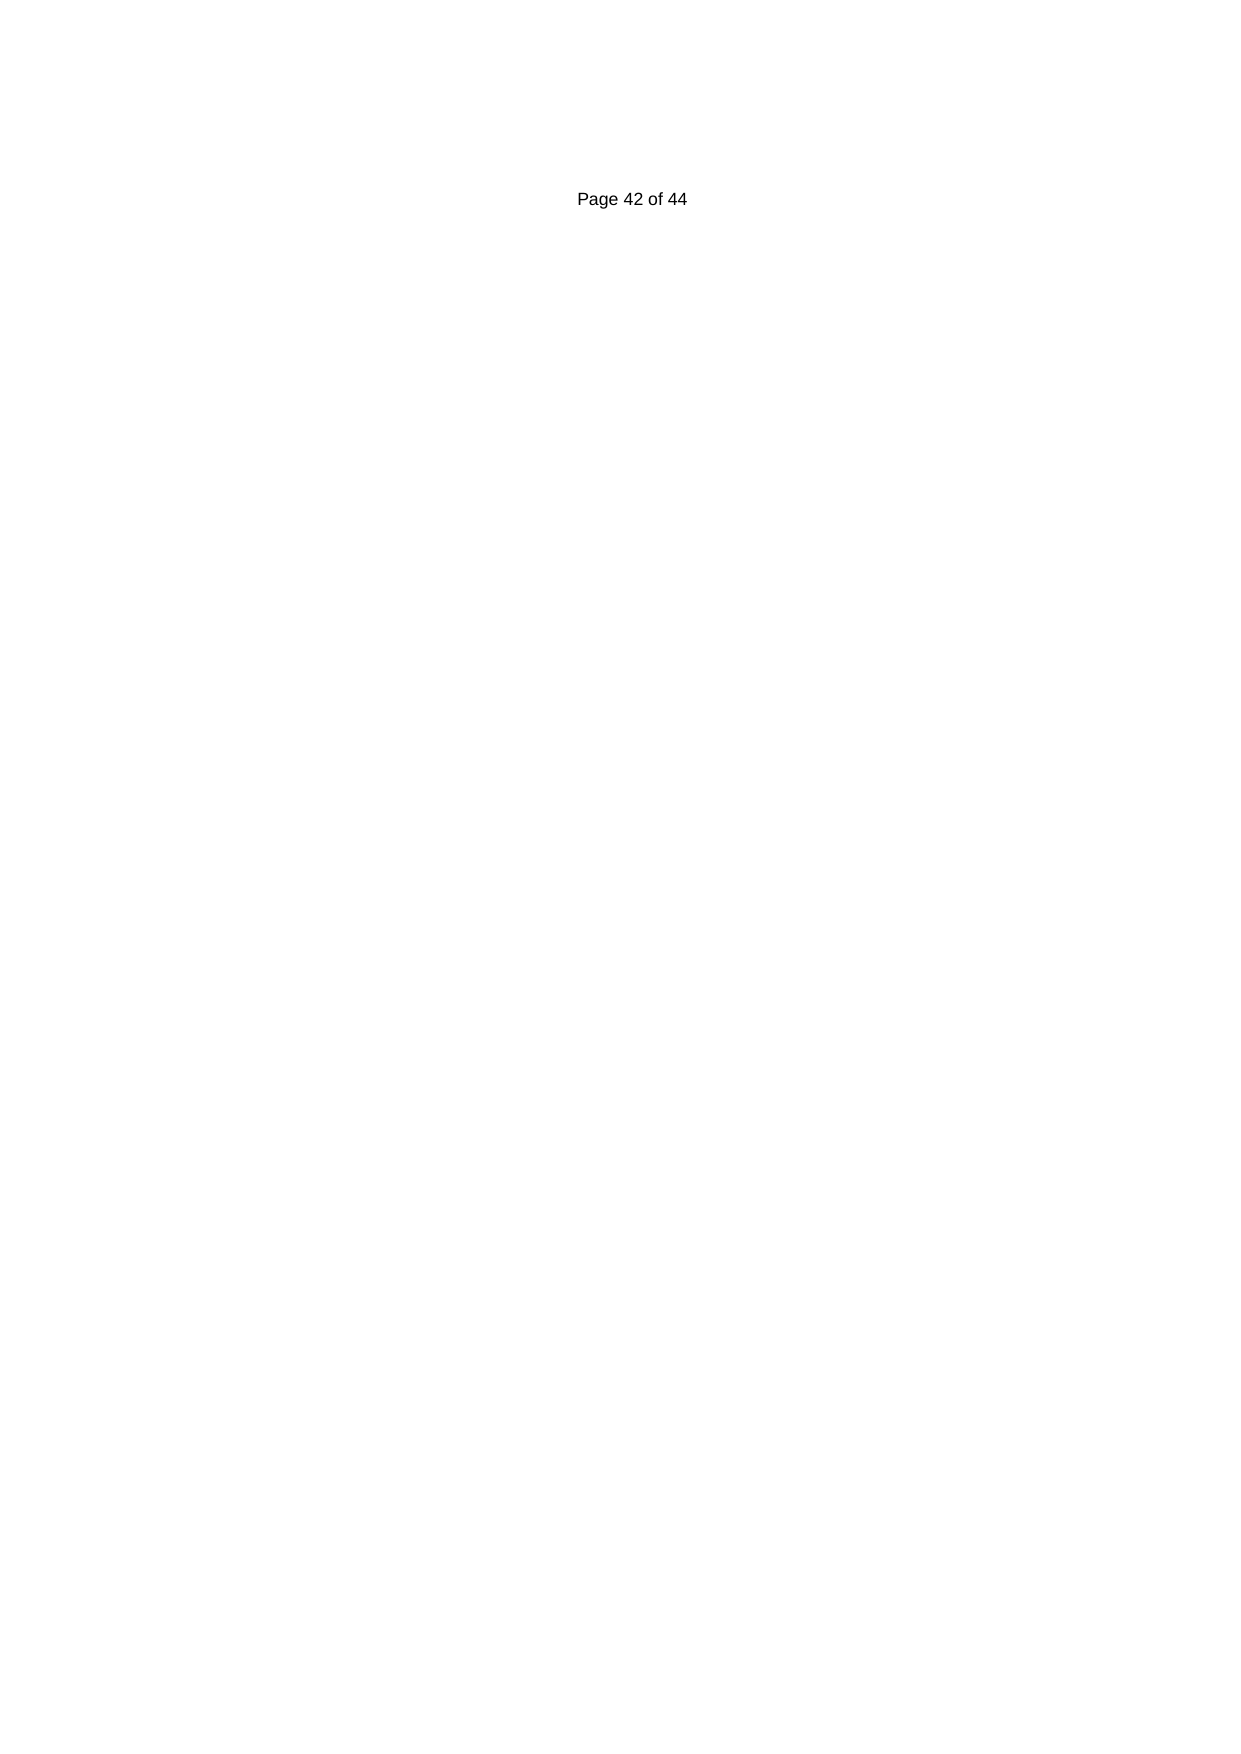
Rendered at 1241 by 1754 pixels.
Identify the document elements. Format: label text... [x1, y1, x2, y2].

text Page 42 of 44 [119, 188, 1117, 209]
